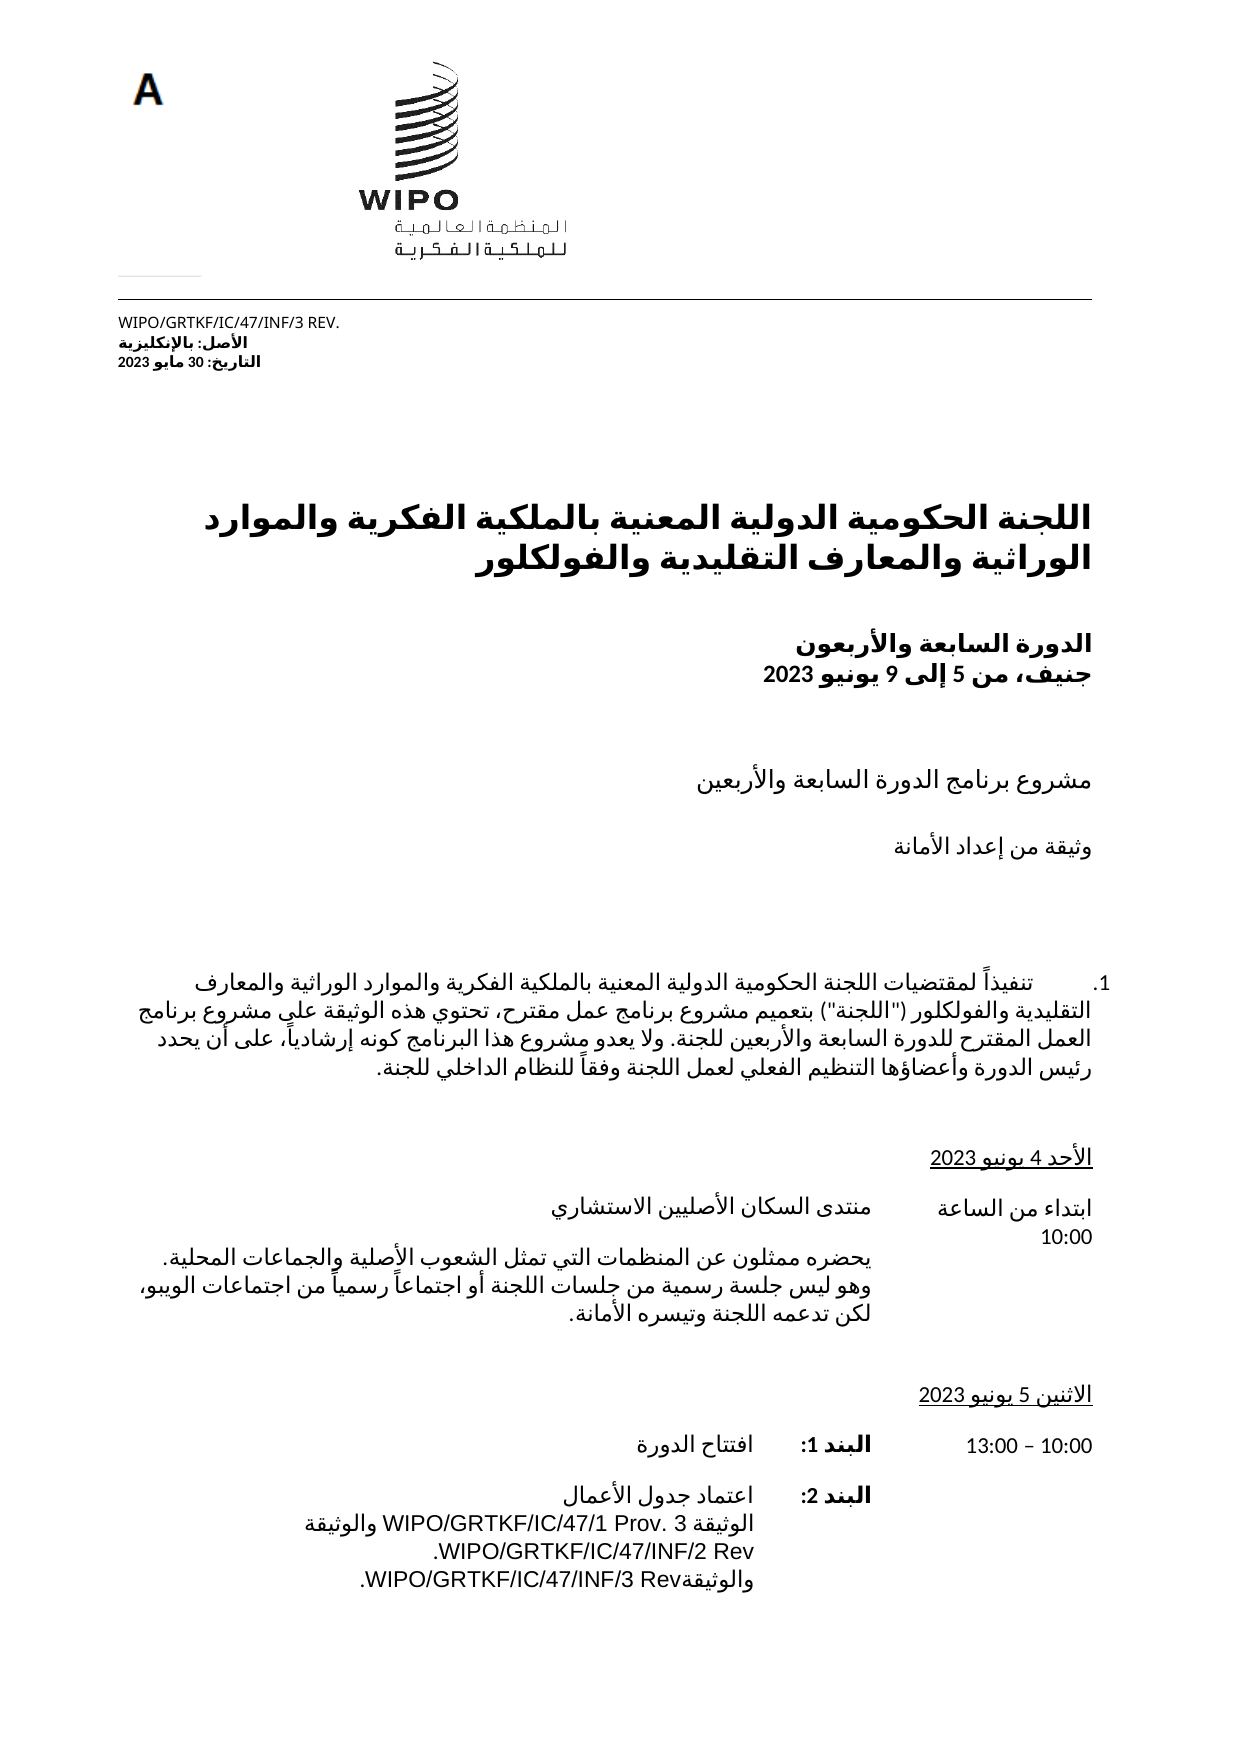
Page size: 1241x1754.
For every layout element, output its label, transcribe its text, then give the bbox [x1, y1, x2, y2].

text الدورة السابعة والأربعون [118, 628, 1092, 659]
table_header الأحد 4 يونيو 2023 ابتداء من الساعة 10:00 [883, 1143, 1104, 1381]
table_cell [883, 1381, 1104, 1606]
picture [356, 58, 574, 267]
subtitle اللجنة الحكومية الدولية المعنية بالملكية الفكرية والموارد الوراثية والمعارف التقليدية والفولكلور [118, 497, 1092, 578]
table_header منتدى السكان الأصليين الاستشاري يحضره ممثلون عن المنظمات التي تمثل الشعوب الأصلية والجماعات المحلية. وهو ليس جلسة رسمية من جلسات اللجنة أو اجتماعاً رسمياً من اجتماعات الويبو، لكن تدعمه اللجنة وتيسره الأمانة. [118, 1143, 883, 1381]
picture [118, 58, 203, 278]
text جنيف، من 5 إلى 9 يونيو 2023 [118, 659, 1092, 689]
text تنفيذاً لمقتضيات اللجنة الحكومية الدولية المعنية بالملكية الفكرية والموارد الوراثية والمعارف التقليدية والفولكلور ("اللجنة") بتعميم مشروع برنامج عمل مقترح، تحتوي هذه الوثيقة على مشروع برنامج العمل المقترح للدورة السابعة والأربعين للجنة. ولا يعدو مشروع هذا البرنامج كونه إرشادياً، على أن يحدد رئيس الدورة وأعضاؤها التنظيم الفعلي لعمل اللجنة وفقاً للنظام الداخلي للجنة. [118, 968, 1092, 1081]
text مشروع برنامج الدورة السابعة والأربعين [118, 764, 1092, 795]
text التاريخ: 30 مايو 2023 [118, 353, 1092, 372]
text الأصل: بالإنكليزية [118, 333, 1092, 353]
text وثيقة من إعداد الأمانة [118, 832, 1092, 860]
text WIPO/GRTKF/IC/47/INF/3 REV. [118, 312, 1092, 333]
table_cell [118, 1381, 883, 1606]
